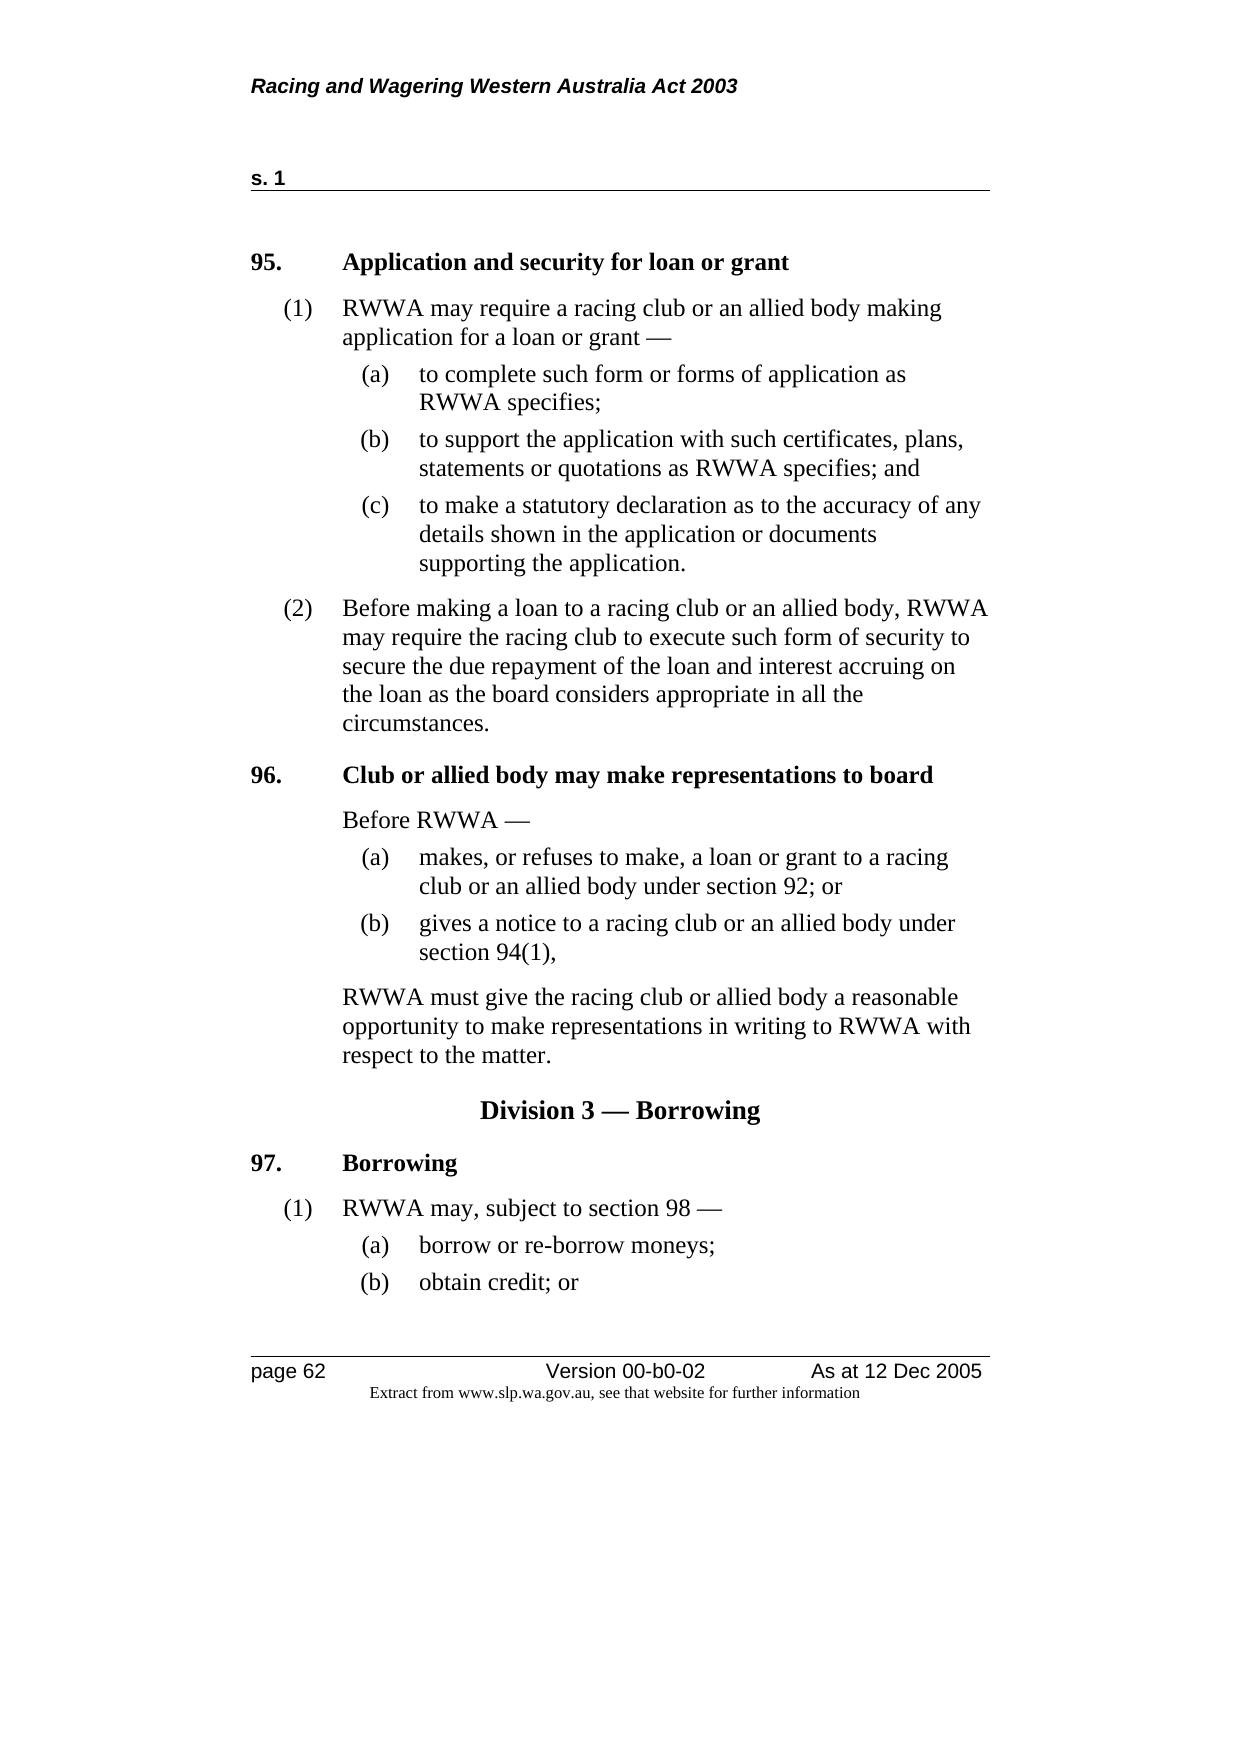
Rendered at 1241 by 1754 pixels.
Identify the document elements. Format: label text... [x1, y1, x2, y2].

text (a) borrow or re-borrow moneys; [251, 1230, 990, 1259]
text (b) to support the application with such certificates, plans, statements or quotations as RWWA specifies; and [251, 424, 990, 482]
subtitle 96. Club or allied body may make representations to board [251, 760, 990, 789]
subtitle 97. Borrowing [251, 1148, 990, 1177]
subtitle 95. Application and security for loan or grant [251, 247, 990, 276]
text (b) obtain credit; or [251, 1267, 990, 1296]
text RWWA must give the racing club or allied body a reasonable opportunity to make representations in writing to RWWA with respect to the matter. [251, 982, 990, 1069]
text (1) RWWA may, subject to section 98 — [251, 1193, 990, 1222]
text (a) makes, or refuses to make, a loan or grant to a racing club or an allied body under section 92; or [251, 842, 990, 900]
text (a) to complete such form or forms of application as RWWA specifies; [251, 359, 990, 416]
text (b) gives a notice to a racing club or an allied body under section 94(1), [251, 908, 990, 966]
subtitle Division 3 — Borrowing [251, 1094, 990, 1125]
text (1) RWWA may require a racing club or an allied body making application for a loan or grant — [251, 293, 990, 350]
text (c) to make a statutory declaration as to the accuracy of any details shown in the application or documents supporting the application. [251, 490, 990, 577]
text Before RWWA — [251, 805, 990, 834]
text (2) Before making a loan to a racing club or an allied body, RWWA may require the racing club to execute such form of security to secure the due repayment of the loan and interest accruing on the loan as the board considers appropriate in all the circumstances. [251, 593, 990, 737]
